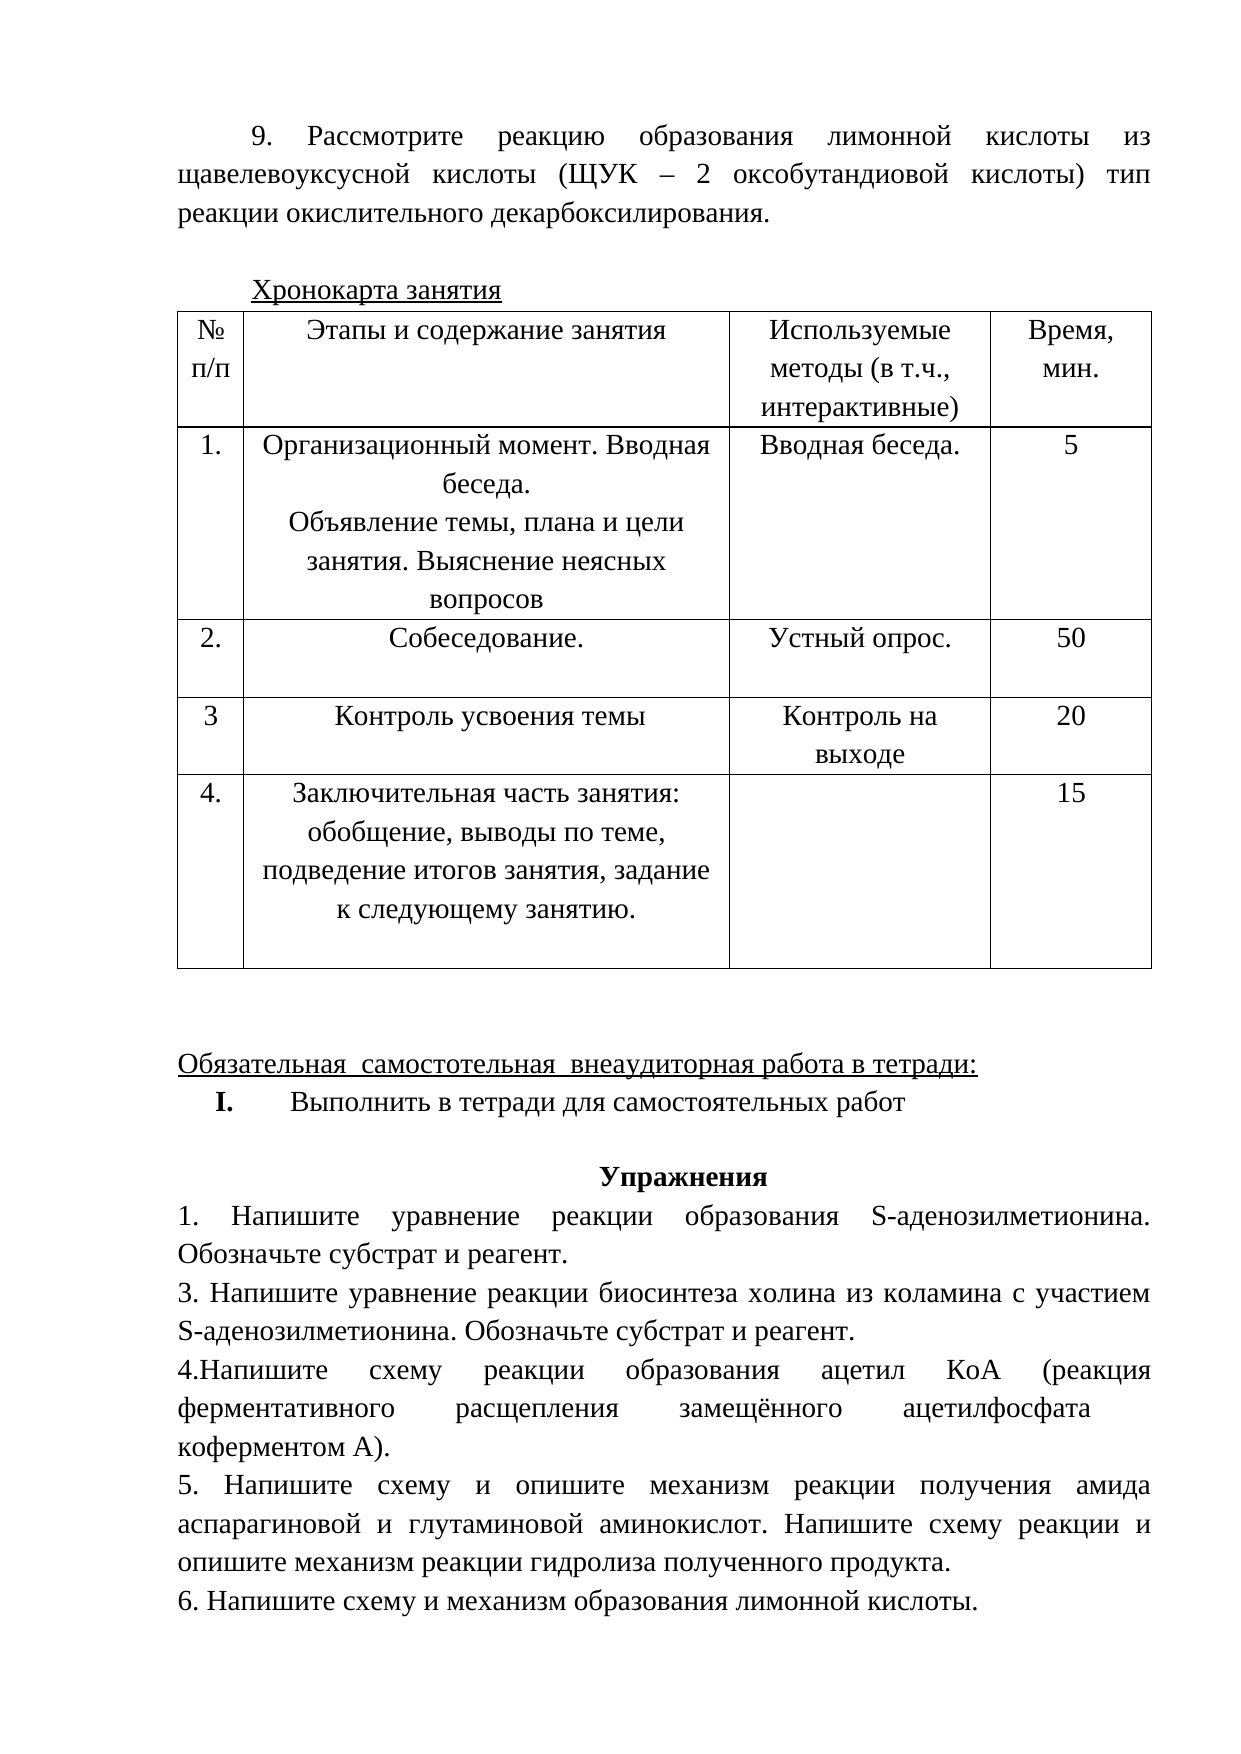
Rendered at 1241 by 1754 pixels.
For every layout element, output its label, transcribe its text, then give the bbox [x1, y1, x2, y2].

table_header Используемые методы (в т.ч., интерактивные) [730, 312, 990, 426]
table_cell 15 [991, 775, 1151, 968]
list Выполнить в тетради для самостоятельных работ [215, 1084, 1152, 1118]
table_cell 5 [991, 428, 1151, 619]
text 3. Напишите уравнение реакции биосинтеза холина из коламина с участием S-аденозилметионина. Обозначьте субстрат и реагент. [177, 1275, 1152, 1347]
text 5. Напишите схему и опишите механизм реакции получения амида аспарагиновой и глутаминовой аминокислот. Напишите схему реакции и опишите механизм реакции гидролиза полученного продукта. [177, 1467, 1152, 1578]
table_header Этапы и содержание занятия [244, 312, 729, 426]
text Хронокарта занятия [177, 272, 1152, 306]
text 9. Рассмотрите реакцию образования лимонной кислоты из щавелевоуксусной кислоты (ЩУК – 2 оксобутандиовой кислоты) тип реакции окислительного декарбоксилирования. [177, 118, 1152, 229]
table_cell 50 [991, 620, 1151, 697]
text Упражнения [215, 1159, 1152, 1193]
table_cell 4. [178, 775, 243, 968]
table_cell [730, 775, 990, 968]
table_cell Собеседование. [244, 620, 729, 697]
table_cell 1. [178, 428, 243, 619]
table_cell Контроль усвоения темы [244, 698, 729, 774]
table_header Время, мин. [991, 312, 1151, 426]
table_cell Заключительная часть занятия: обобщение, выводы по теме, подведение итогов занятия, задание к следующему занятию. [244, 775, 729, 968]
text Обязательная самостотельная внеаудиторная работа в тетради: [177, 1046, 1152, 1079]
text 4.Напишите схему реакции образования ацетил КоА (реакция ферментативного расщепления замещённого ацетилфосфата коферментом А). [177, 1352, 1152, 1462]
table_cell 20 [991, 698, 1151, 774]
text 6. Напишите схему и механизм образования лимонной кислоты. [177, 1583, 1152, 1617]
table_cell Устный опрос. [730, 620, 990, 697]
table_cell Контроль на выходе [730, 698, 990, 774]
table_header № п/п [178, 312, 243, 426]
table_cell 3 [178, 698, 243, 774]
table_cell Вводная беседа. [730, 428, 990, 619]
text 1. Напишите уравнение реакции образования S-аденозилметионина. Обозначьте субстрат и реагент. [177, 1198, 1152, 1270]
table_cell Организационный момент. Вводная беседа. Объявление темы, плана и цели занятия. Выяснение неясных вопросов [244, 428, 729, 619]
table_cell 2. [178, 620, 243, 697]
